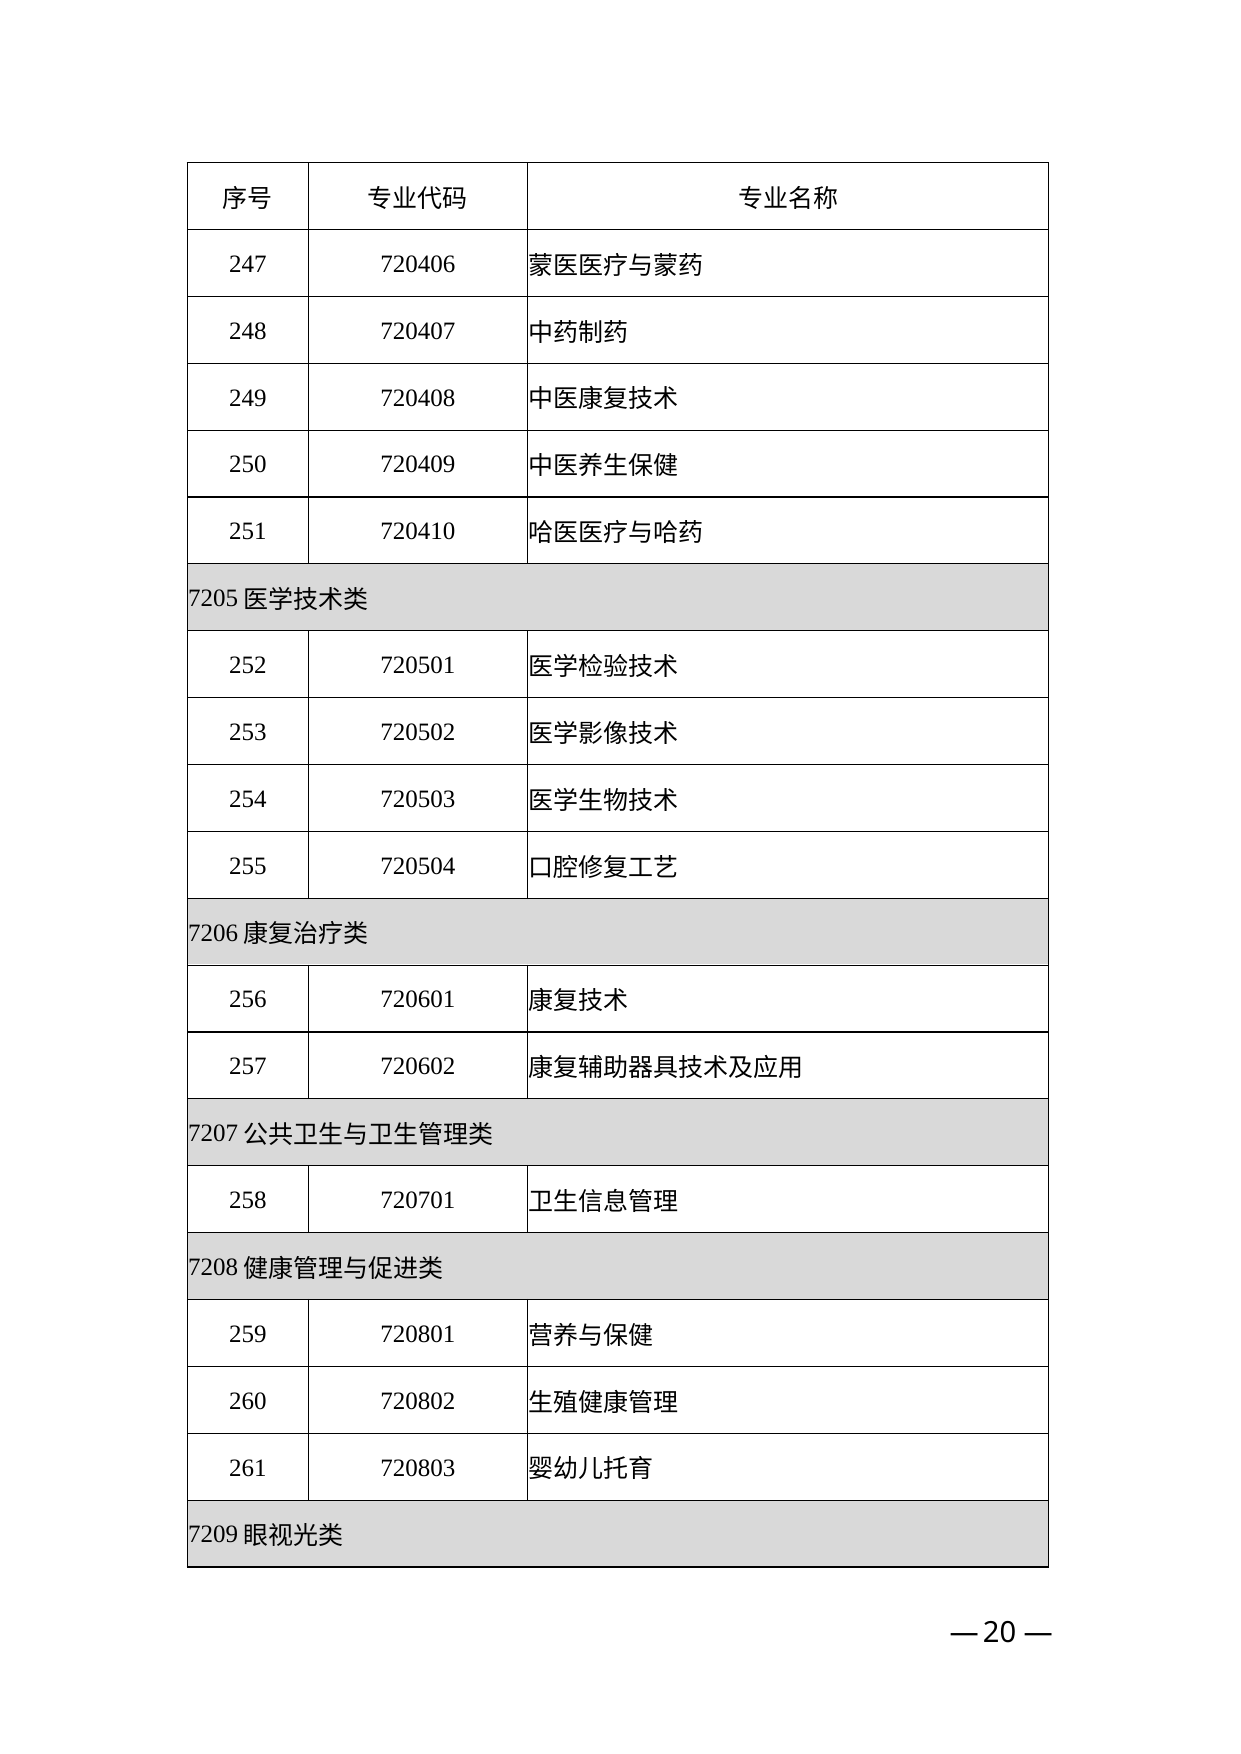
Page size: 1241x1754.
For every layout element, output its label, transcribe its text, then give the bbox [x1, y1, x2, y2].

table_cell 251 [188, 498, 308, 563]
table_cell 247 [188, 230, 308, 296]
table_cell 生殖健康管理 [528, 1367, 1048, 1433]
table_cell 250 [188, 431, 308, 496]
table_cell 720407 [309, 297, 527, 363]
table_cell 720801 [309, 1300, 527, 1366]
table_cell 7205医学技术类 [188, 564, 1048, 630]
table_cell 口腔修复工艺 [528, 832, 1048, 898]
table_cell 257 [188, 1033, 308, 1098]
table_cell 248 [188, 297, 308, 363]
table_cell 259 [188, 1300, 308, 1366]
table_cell 253 [188, 698, 308, 764]
table_cell 医学生物技术 [528, 765, 1048, 831]
table_header 专业代码 [309, 163, 527, 229]
table_cell 医学检验技术 [528, 631, 1048, 697]
table_cell 卫生信息管理 [528, 1166, 1048, 1232]
table_cell 720602 [309, 1033, 527, 1098]
table_cell 7207公共卫生与卫生管理类 [188, 1099, 1048, 1165]
table_cell 婴幼儿托育 [528, 1434, 1048, 1499]
table_cell 255 [188, 832, 308, 898]
table_cell 医学影像技术 [528, 698, 1048, 764]
table_cell 康复技术 [528, 966, 1048, 1031]
table_cell 260 [188, 1367, 308, 1433]
table_cell 258 [188, 1166, 308, 1232]
table_cell 7208健康管理与促进类 [188, 1233, 1048, 1299]
table_cell 261 [188, 1434, 308, 1499]
table_cell 249 [188, 364, 308, 429]
table_cell 720502 [309, 698, 527, 764]
table_cell 中医养生保健 [528, 431, 1048, 496]
table_cell 康复辅助器具技术及应用 [528, 1033, 1048, 1098]
table_cell 720501 [309, 631, 527, 697]
table_cell 720409 [309, 431, 527, 496]
table_cell 720803 [309, 1434, 527, 1499]
table_cell 720802 [309, 1367, 527, 1433]
table_cell 720701 [309, 1166, 527, 1232]
table_header 专业名称 [528, 163, 1048, 229]
table_cell 蒙医医疗与蒙药 [528, 230, 1048, 296]
table_cell 720410 [309, 498, 527, 563]
table_cell 720503 [309, 765, 527, 831]
table_cell 哈医医疗与哈药 [528, 498, 1048, 563]
table_cell 7209眼视光类 [188, 1501, 1048, 1566]
table_cell 营养与保健 [528, 1300, 1048, 1366]
table_cell 720406 [309, 230, 527, 296]
table_cell 720504 [309, 832, 527, 898]
table_header 序号 [188, 163, 308, 229]
table_cell 256 [188, 966, 308, 1031]
table_cell 720601 [309, 966, 527, 1031]
table_cell 252 [188, 631, 308, 697]
table_cell 720408 [309, 364, 527, 429]
table_cell 7206康复治疗类 [188, 899, 1048, 964]
table_cell 中药制药 [528, 297, 1048, 363]
table_cell 中医康复技术 [528, 364, 1048, 429]
table_cell 254 [188, 765, 308, 831]
